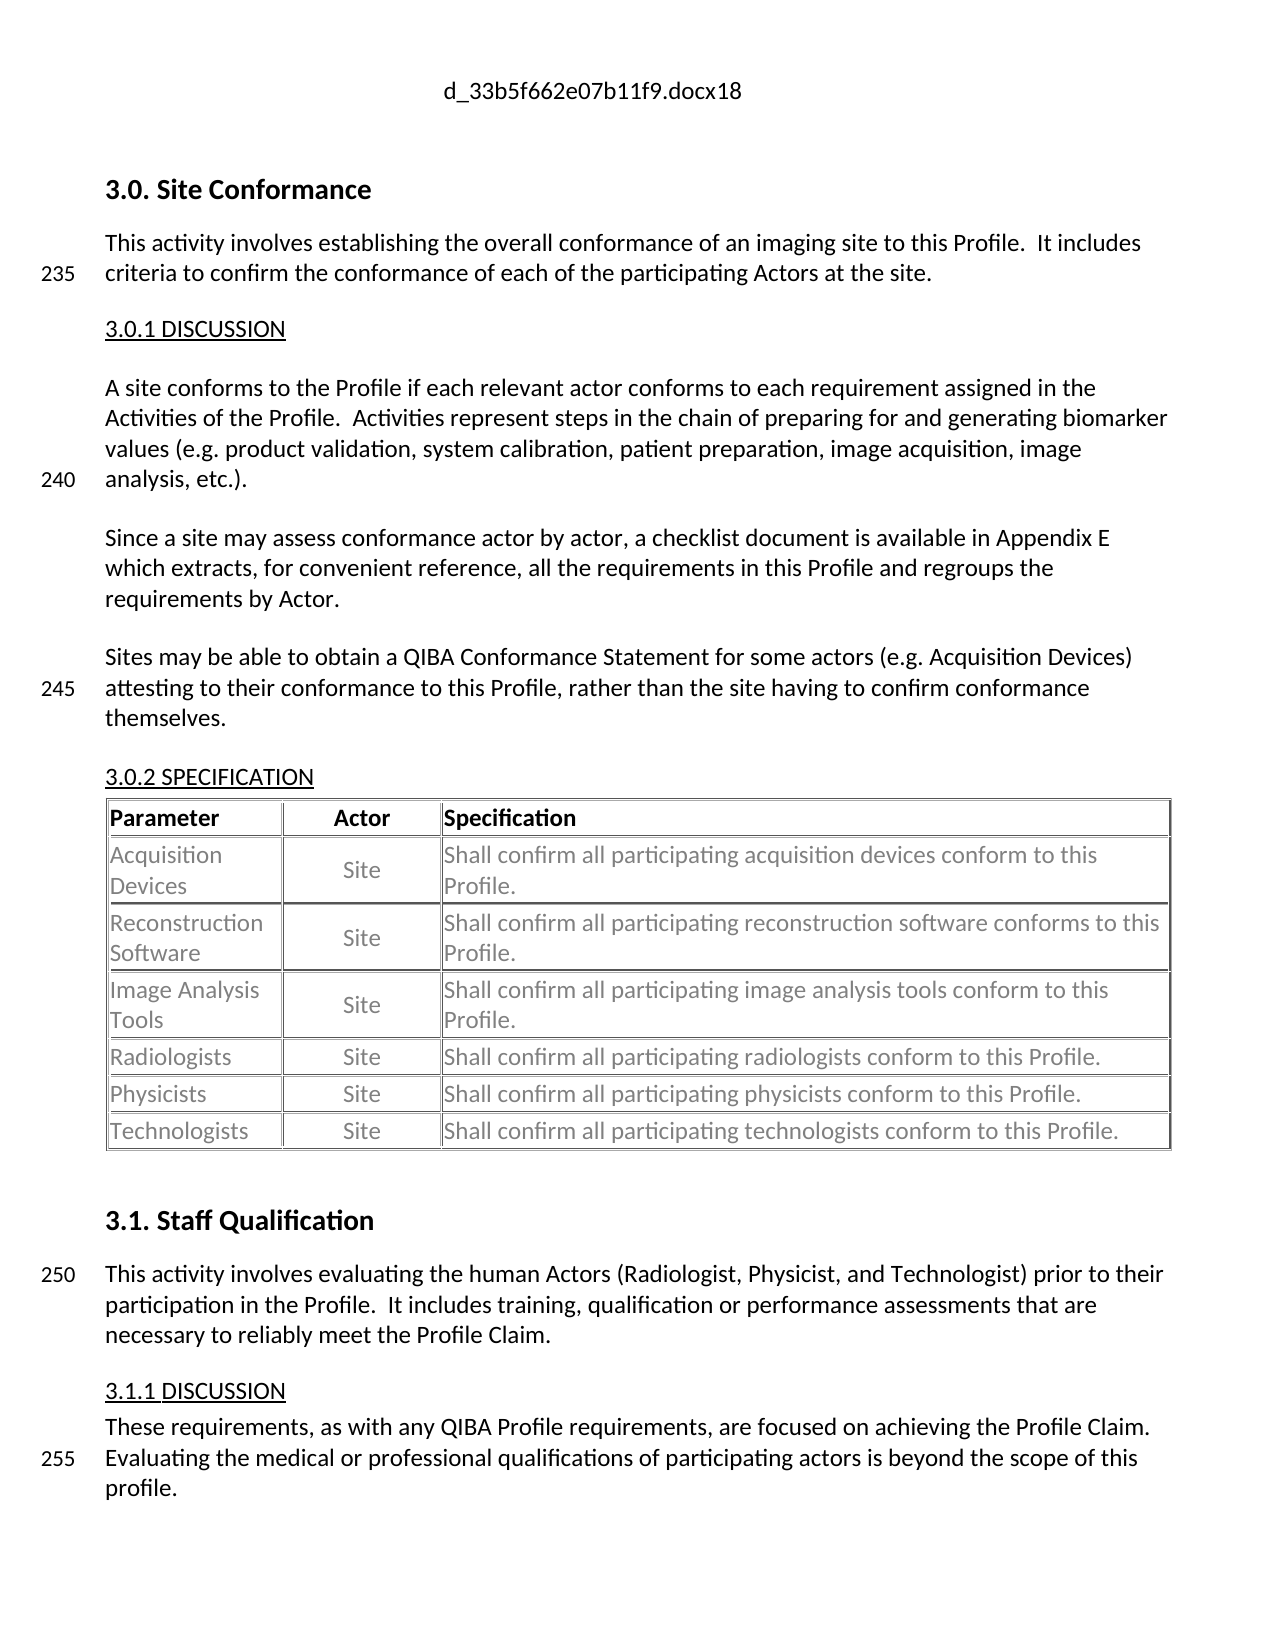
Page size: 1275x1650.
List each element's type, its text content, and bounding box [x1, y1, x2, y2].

table_cell Site [283, 1114, 441, 1147]
subtitle 3.0.2 Specification [105, 761, 1170, 791]
table_cell Shall confirm all participating reconstruction software conforms to this Profile. [443, 902, 1169, 969]
text Since a site may assess conformance actor by actor, a checklist document is available in Appendix E which extracts, for convenient reference, all the requirements in this Profile and regroups the requirements by Actor. [105, 522, 1170, 613]
table_cell Technologists [107, 1111, 282, 1147]
table_cell Shall confirm all participating radiologists conform to this Profile. [441, 1037, 1171, 1074]
subtitle 3.0.1 Discussion [105, 313, 1170, 344]
table_cell Site [284, 973, 440, 1037]
table_cell Site [284, 905, 440, 969]
table_header Parameter [109, 801, 282, 834]
text This activity involves establishing the overall conformance of an imaging site to this Profile. It includes criteria to confirm the conformance of each of the participating Actors at the site. [105, 227, 1170, 288]
table_header Specification [441, 801, 1169, 834]
table_cell Shall confirm all participating technologists conform to this Profile. [441, 1111, 1171, 1147]
table_cell Reconstruction Software [109, 902, 281, 969]
table_cell Shall confirm all participating physicists conform to this Profile. [441, 1074, 1171, 1111]
table_cell Shall confirm all participating acquisition devices conform to this Profile. [443, 835, 1170, 902]
text These requirements, as with any QIBA Profile requirements, are focused on achieving the Profile Claim. Evaluating the medical or professional qualifications of participating actors is beyond the scope of this profile. [105, 1412, 1170, 1503]
text This activity involves evaluating the human Actors (Radiologist, Physicist, and Technologist) prior to their participation in the Profile. It includes training, qualification or performance assessments that are necessary to reliably meet the Profile Claim. [105, 1258, 1170, 1350]
table_cell Site [284, 838, 440, 902]
table_cell Acquisition Devices [109, 835, 281, 902]
table_header Actor [283, 801, 441, 834]
table_cell Radiologists [107, 1037, 282, 1074]
table_cell Image Analysis Tools [109, 969, 281, 1037]
subtitle 3.1.1 Discussion [105, 1375, 1170, 1405]
subtitle 3.0. Site Conformance [105, 171, 1170, 206]
table_cell Site [284, 1040, 440, 1074]
text Sites may be able to obtain a QIBA Conformance Statement for some actors (e.g. Acquisition Devices) attesting to their conformance to this Profile, rather than the site having to confirm conformance themselves. [105, 641, 1170, 733]
table_cell Physicists [107, 1074, 282, 1111]
table_cell Shall confirm all participating image analysis tools conform to this Profile. [443, 969, 1170, 1037]
table_cell Site [284, 1077, 440, 1111]
text A site conforms to the Profile if each relevant actor conforms to each requirement assigned in the Activities of the Profile. Activities represent steps in the chain of preparing for and generating biomarker values (e.g. product validation, system calibration, patient preparation, image acquisition, image analysis, etc.). [105, 372, 1170, 494]
subtitle 3.1. Staff Qualification [105, 1202, 1170, 1237]
